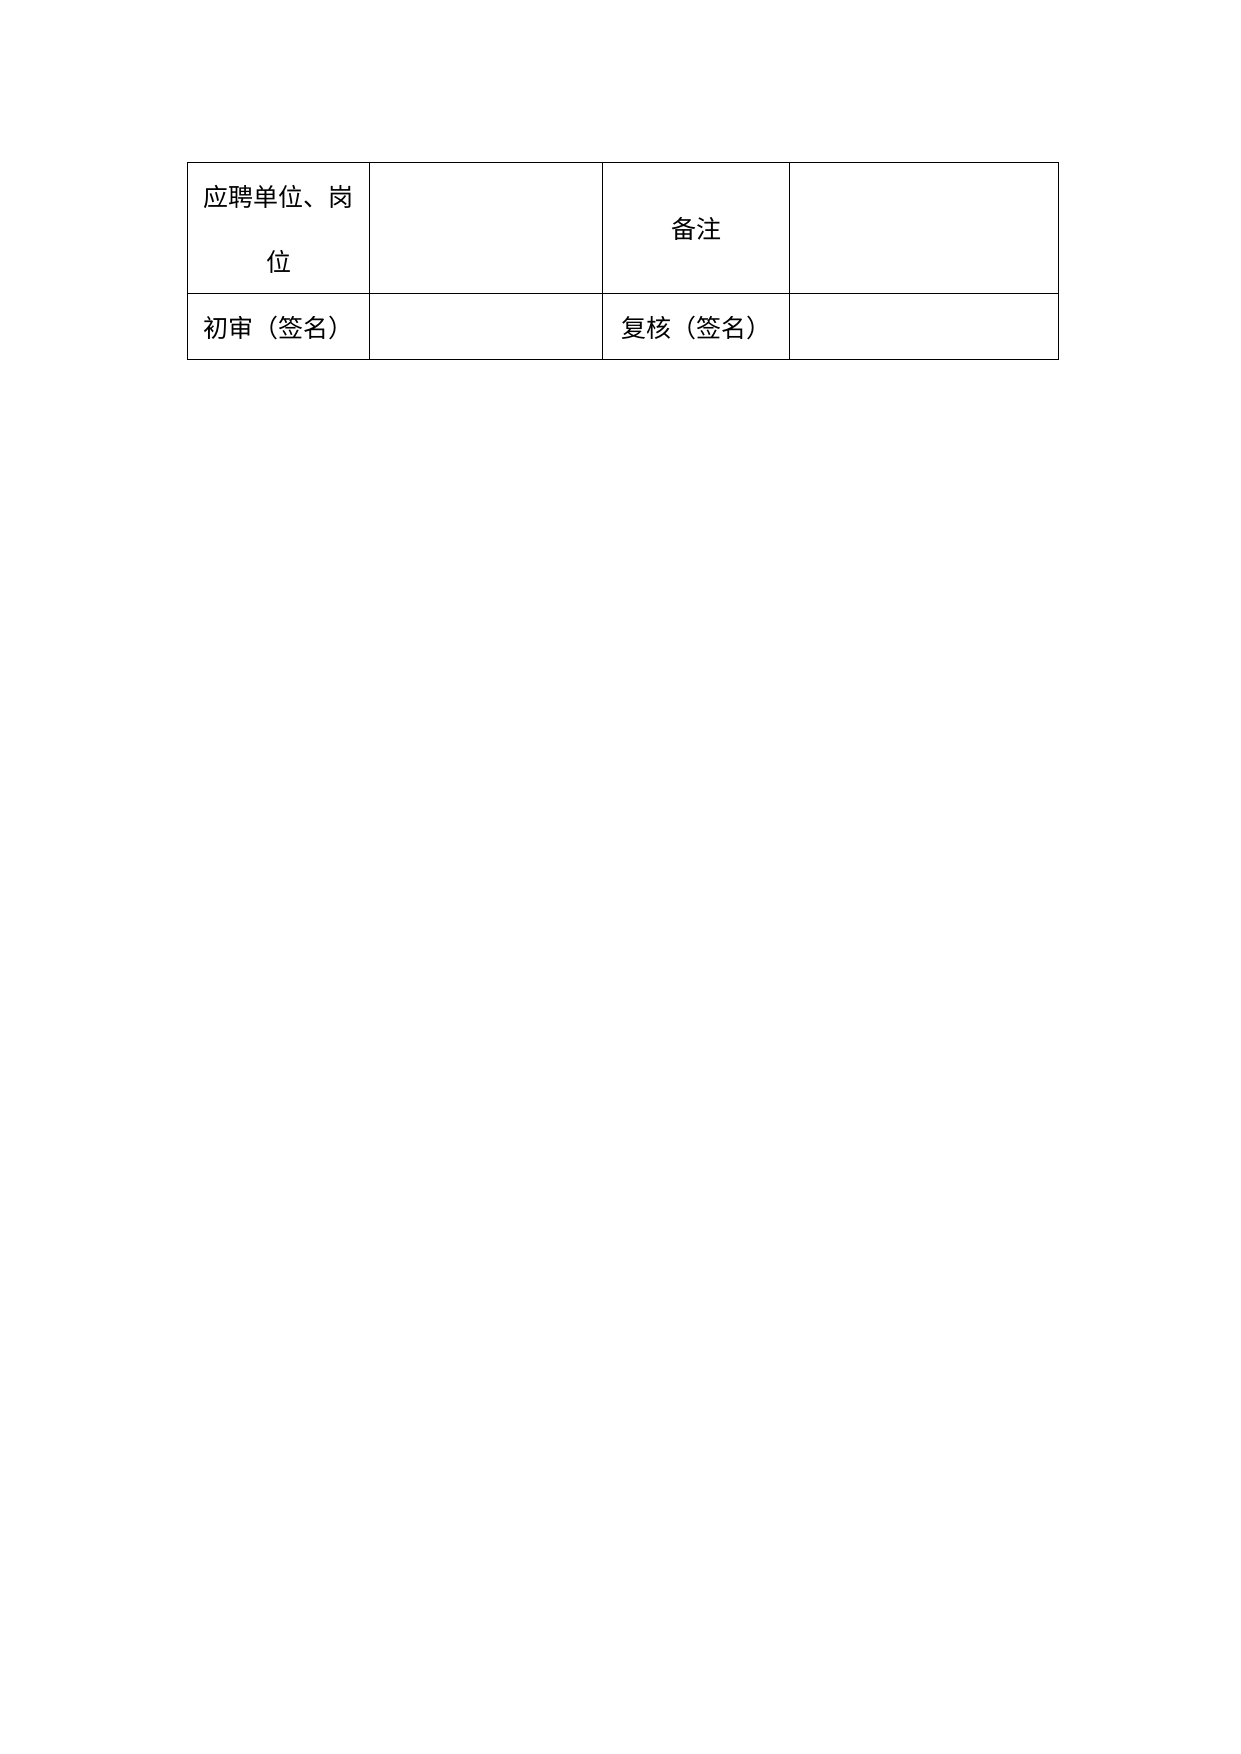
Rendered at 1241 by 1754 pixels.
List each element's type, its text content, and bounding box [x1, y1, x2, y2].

table_cell 应聘单位、岗位 [188, 163, 369, 293]
table_cell [790, 163, 1058, 293]
table_cell [790, 294, 1058, 359]
table_cell 初审（签名） [188, 294, 369, 359]
table_cell [370, 163, 602, 293]
table_cell [370, 294, 602, 359]
table_cell 备注 [603, 163, 789, 293]
table_cell 复核（签名） [603, 294, 789, 359]
